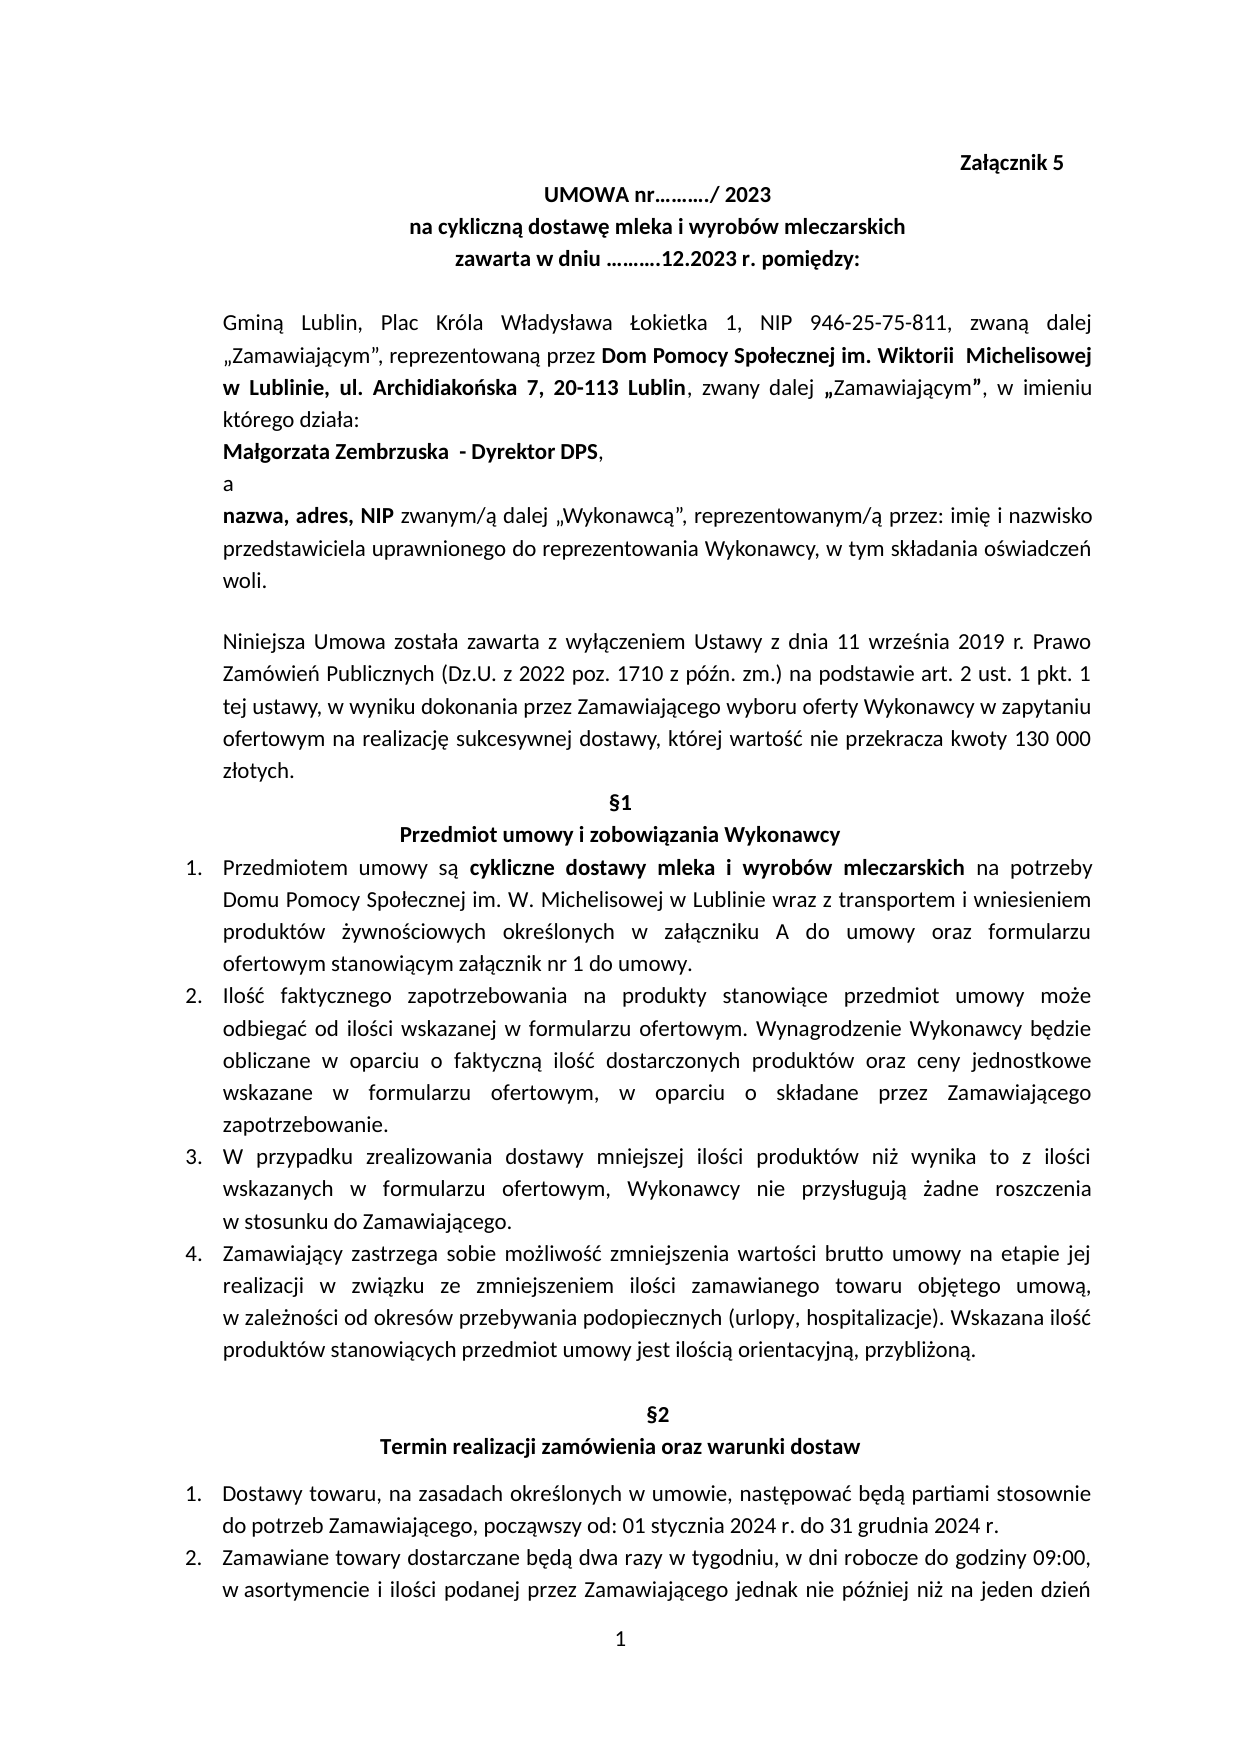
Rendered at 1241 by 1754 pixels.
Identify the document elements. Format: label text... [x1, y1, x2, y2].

text UMOWA nr………./ 2023 [223, 180, 1093, 208]
text Przedmiot umowy i zobowiązania Wykonawcy [148, 821, 1093, 848]
list Zamawiający zastrzega sobie możliwość zmniejszenia wartości brutto umowy na etapie jej realizacji w związku ze zmniejszeniem ilości zamawianego towaru objętego umową, w zależności od okresów przebywania podopiecznych (urlopy, hospitalizacje). Wskazana ilość produktów stanowiących przedmiot umowy jest ilością orientacyjną, przybliżoną. [185, 1239, 1093, 1363]
text zawarta w dniu ……….12.2023 r. pomiędzy: [223, 244, 1093, 272]
list Ilość faktycznego zapotrzebowania na produkty stanowiące przedmiot umowy może odbiegać od ilości wskazanej w formularzu ofertowym. Wynagrodzenie Wykonawcy będzie obliczane w oparciu o faktyczną ilość dostarczonych produktów oraz ceny jednostkowe wskazane w formularzu ofertowym, w oparciu o składane przez Zamawiającego zapotrzebowanie. [185, 981, 1093, 1138]
text §2 [223, 1400, 1093, 1428]
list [185, 1543, 1093, 1604]
text a [223, 469, 1093, 497]
text Małgorzata Zembrzuska - Dyrektor DPS, [223, 437, 1093, 465]
text na cykliczną dostawę mleka i wyrobów mleczarskich [223, 212, 1093, 240]
text Gminą Lublin, Plac Króla Władysława Łokietka 1, NIP 946-25-75-811, zwaną dalej „Zamawiającym”, reprezentowaną przez Dom Pomocy Społecznej im. Wiktorii Michelisowej w Lublinie, ul. Archidiakońska 7, 20-113 Lublin, zwany dalej „Zamawiającym”, w imieniu którego działa: [223, 308, 1093, 433]
text Załącznik 5 [960, 148, 1093, 176]
text Niniejsza Umowa została zawarta z wyłączeniem Ustawy z dnia 11 września 2019 r. Prawo Zamówień Publicznych (Dz.U. z 2022 poz. 1710 z późn. zm.) na podstawie art. 2 ust. 1 pkt. 1 tej ustawy, w wyniku dokonania przez Zamawiającego wyboru oferty Wykonawcy w zapytaniu ofertowym na realizację sukcesywnej dostawy, której wartość nie przekracza kwoty 130 000 złotych. [223, 627, 1093, 784]
text nazwa, adres, NIP zwanym/ą dalej „Wykonawcą”, reprezentowanym/ą przez: imię i nazwisko przedstawiciela uprawnionego do reprezentowania Wykonawcy, w tym składania oświadczeń woli. [223, 502, 1093, 594]
list Przedmiotem umowy są cykliczne dostawy mleka i wyrobów mleczarskich na potrzeby Domu Pomocy Społecznej im. W. Michelisowej w Lublinie wraz z transportem i wniesieniem produktów żywnościowych określonych w załączniku A do umowy oraz formularzu ofertowym stanowiącym załącznik nr 1 do umowy. [185, 853, 1093, 977]
list W przypadku zrealizowania dostawy mniejszej ilości produktów niż wynika to z ilości wskazanych w formularzu ofertowym, Wykonawcy nie przysługują żadne roszczenia w stosunku do Zamawiającego. [185, 1142, 1093, 1235]
list Dostawy towaru, na zasadach określonych w umowie, następować będą partiami stosownie do potrzeb Zamawiającego, począwszy od: 01 stycznia 2024 r. do 31 grudnia 2024 r. [185, 1479, 1093, 1539]
text Termin realizacji zamówienia oraz warunki dostaw [148, 1432, 1093, 1460]
text §1 [148, 788, 1093, 816]
